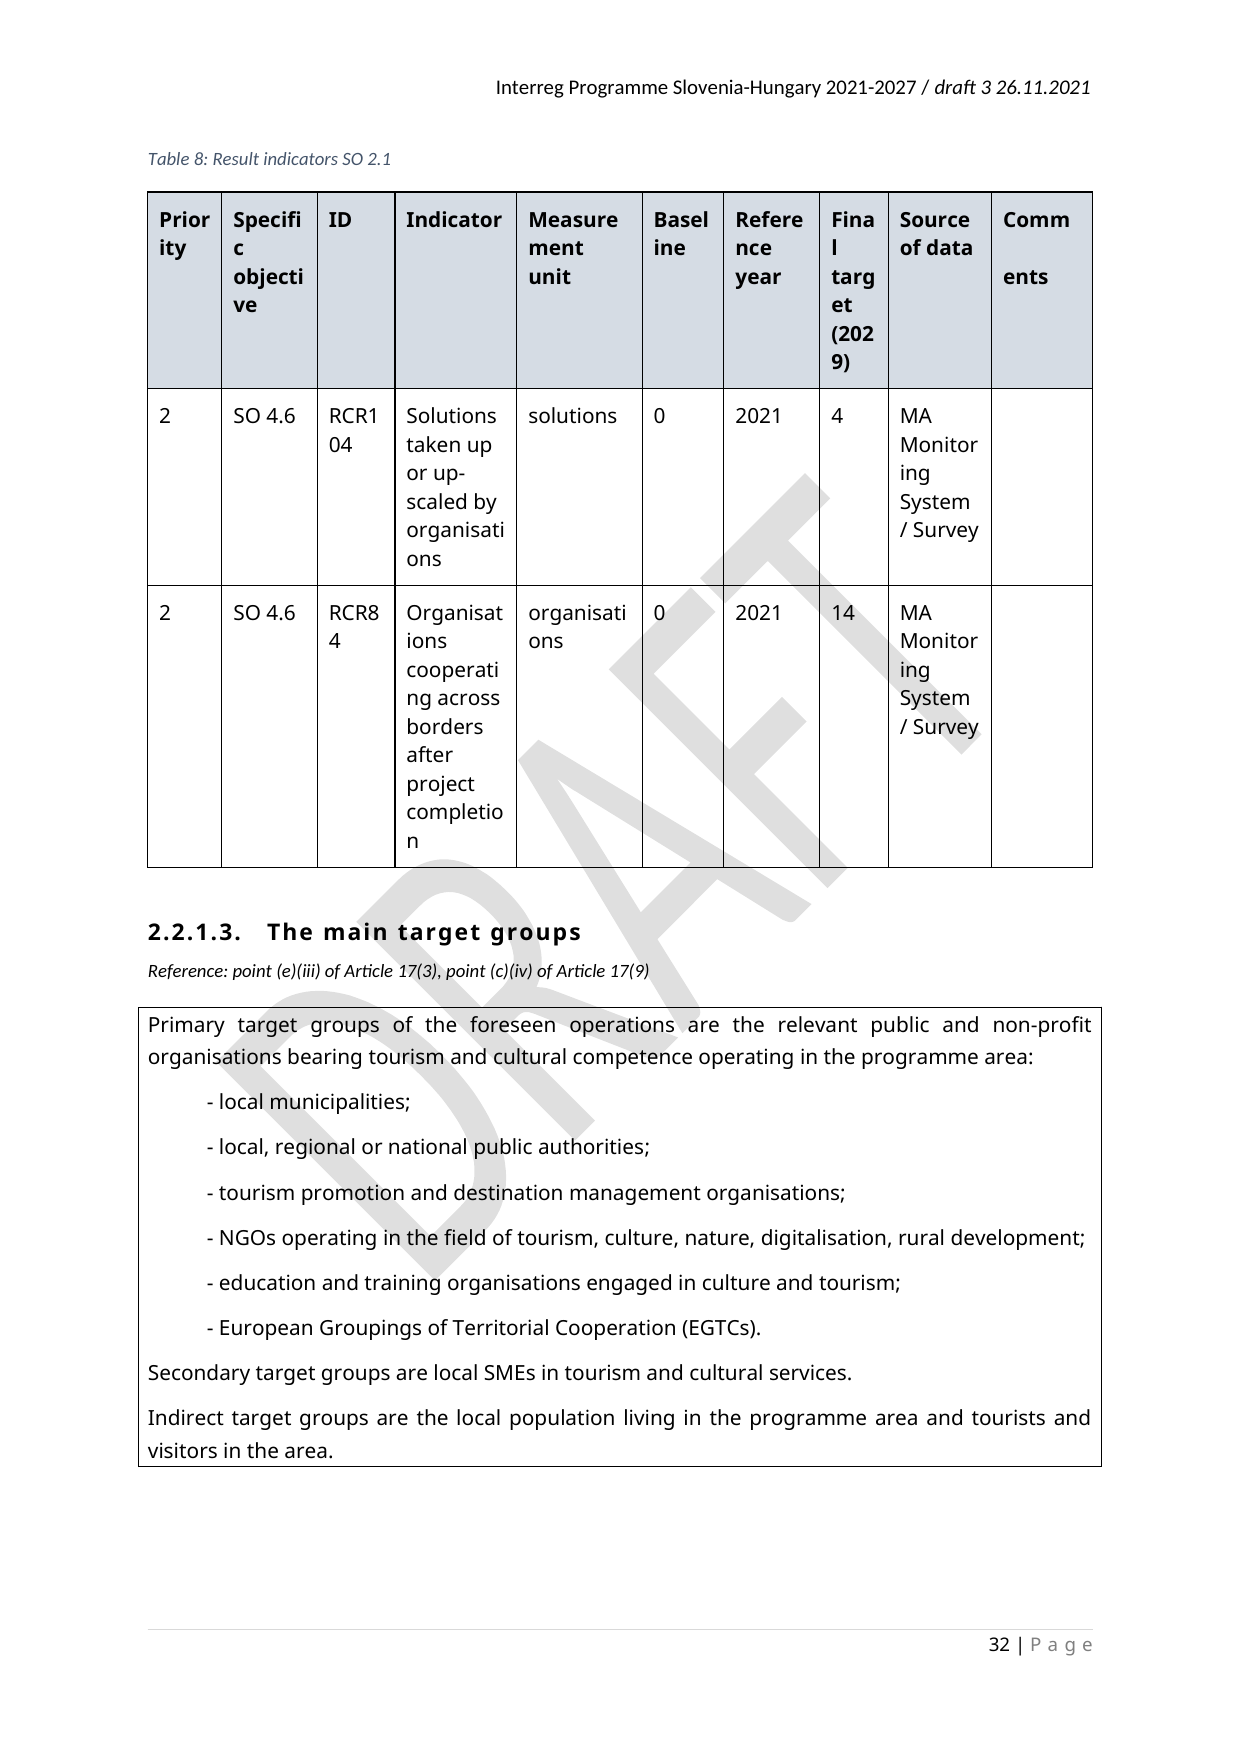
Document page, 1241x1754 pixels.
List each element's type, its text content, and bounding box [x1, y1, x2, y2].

table_cell [992, 389, 1092, 585]
table_cell 2021 [724, 389, 819, 585]
table_cell MA Monitoring System / Survey [889, 586, 991, 867]
text Reference: point (e)(iii) of Article 17(3), point (c)(iv) of Article 17(9) [148, 959, 1093, 982]
table_header Baseline [643, 193, 723, 388]
subtitle 2.2.1.3. The main target groups [148, 916, 1093, 947]
text Indirect target groups are the local population living in the programme area and tourists and visitors in the area. [139, 1400, 1101, 1466]
table_header Reference year [724, 193, 819, 388]
text - tourism promotion and destination management organisations; [139, 1174, 1101, 1206]
table_cell SO 4.6 [222, 389, 317, 585]
table_header Final target (2029) [820, 193, 888, 388]
table_cell 0 [643, 586, 723, 867]
table_cell 2 [148, 586, 221, 867]
table_cell organisations [517, 586, 642, 867]
table_cell 0 [643, 389, 723, 585]
table_cell [992, 586, 1092, 867]
table_header Source of data [889, 193, 991, 388]
table_cell 14 [820, 586, 888, 867]
table_header ID [318, 193, 394, 388]
table_header Comments [992, 193, 1092, 388]
table_cell RCR104 [318, 389, 394, 585]
table_header Indicator [396, 193, 516, 388]
text - education and training organisations engaged in culture and tourism; [139, 1265, 1101, 1296]
table_cell SO 4.6 [222, 586, 317, 867]
table_cell 2021 [724, 586, 819, 867]
table_cell 4 [820, 389, 888, 585]
text - European Groupings of Territorial Cooperation (EGTCs). [139, 1310, 1101, 1341]
text - local, regional or national public authorities; [139, 1129, 1101, 1161]
table_header Priority [148, 193, 221, 388]
table_cell MA Monitoring System / Survey [889, 389, 991, 585]
text - local municipalities; [139, 1084, 1101, 1116]
text Secondary target groups are local SMEs in tourism and cultural services. [139, 1355, 1101, 1386]
table_header Specific objective [222, 193, 317, 388]
text Table 8: Result indicators SO 2.1 [148, 148, 1093, 171]
table_cell solutions [517, 389, 642, 585]
text Primary target groups of the foreseen operations are the relevant public and non-profit organisations bearing tourism and cultural competence operating in the programme area: [139, 1008, 1101, 1071]
table_header Measurement unit [517, 193, 642, 388]
table_cell 2 [148, 389, 221, 585]
table_cell Solutions taken up or up-scaled by organisations [396, 389, 516, 585]
text - NGOs operating in the field of tourism, culture, nature, digitalisation, rural development; [139, 1219, 1101, 1251]
table_cell Organisations cooperating across borders after project completion [396, 586, 516, 867]
table_cell RCR84 [318, 586, 394, 867]
